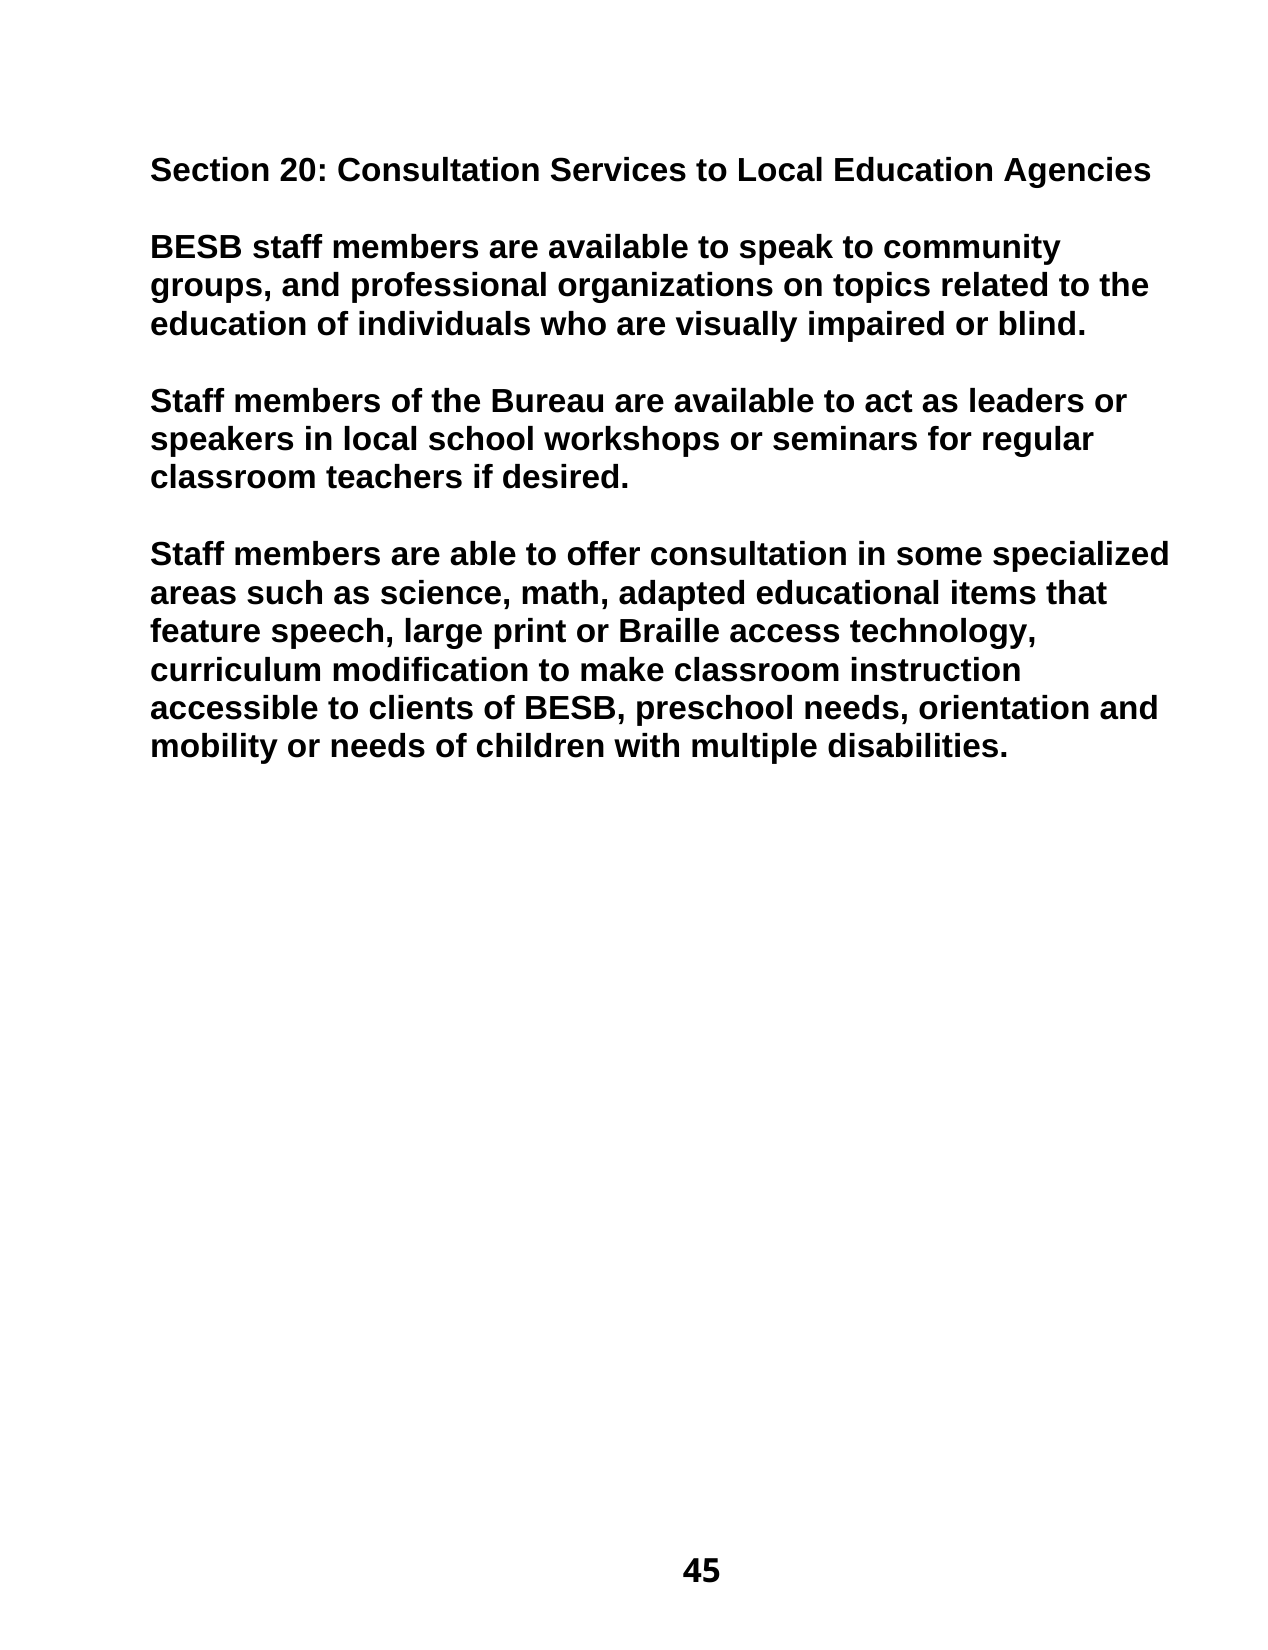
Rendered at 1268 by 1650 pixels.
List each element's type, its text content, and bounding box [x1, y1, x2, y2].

text BESB staff members are available to speak to community groups, and professional organizations on topics related to the education of individuals who are visually impaired or blind. [150, 227, 1192, 342]
subtitle Section 20: Consultation Services to Local Education Agencies [150, 150, 1192, 188]
text Staff members of the Bureau are available to act as leaders or speakers in local school workshops or seminars for regular classroom teachers if desired. [150, 381, 1192, 496]
text Staff members are able to offer consultation in some specialized areas such as science, math, adapted educational items that feature speech, large print or Braille access technology, curriculum modification to make classroom instruction accessible to clients of BESB, preschool needs, orientation and mobility or needs of children with multiple disabilities. [150, 534, 1192, 765]
